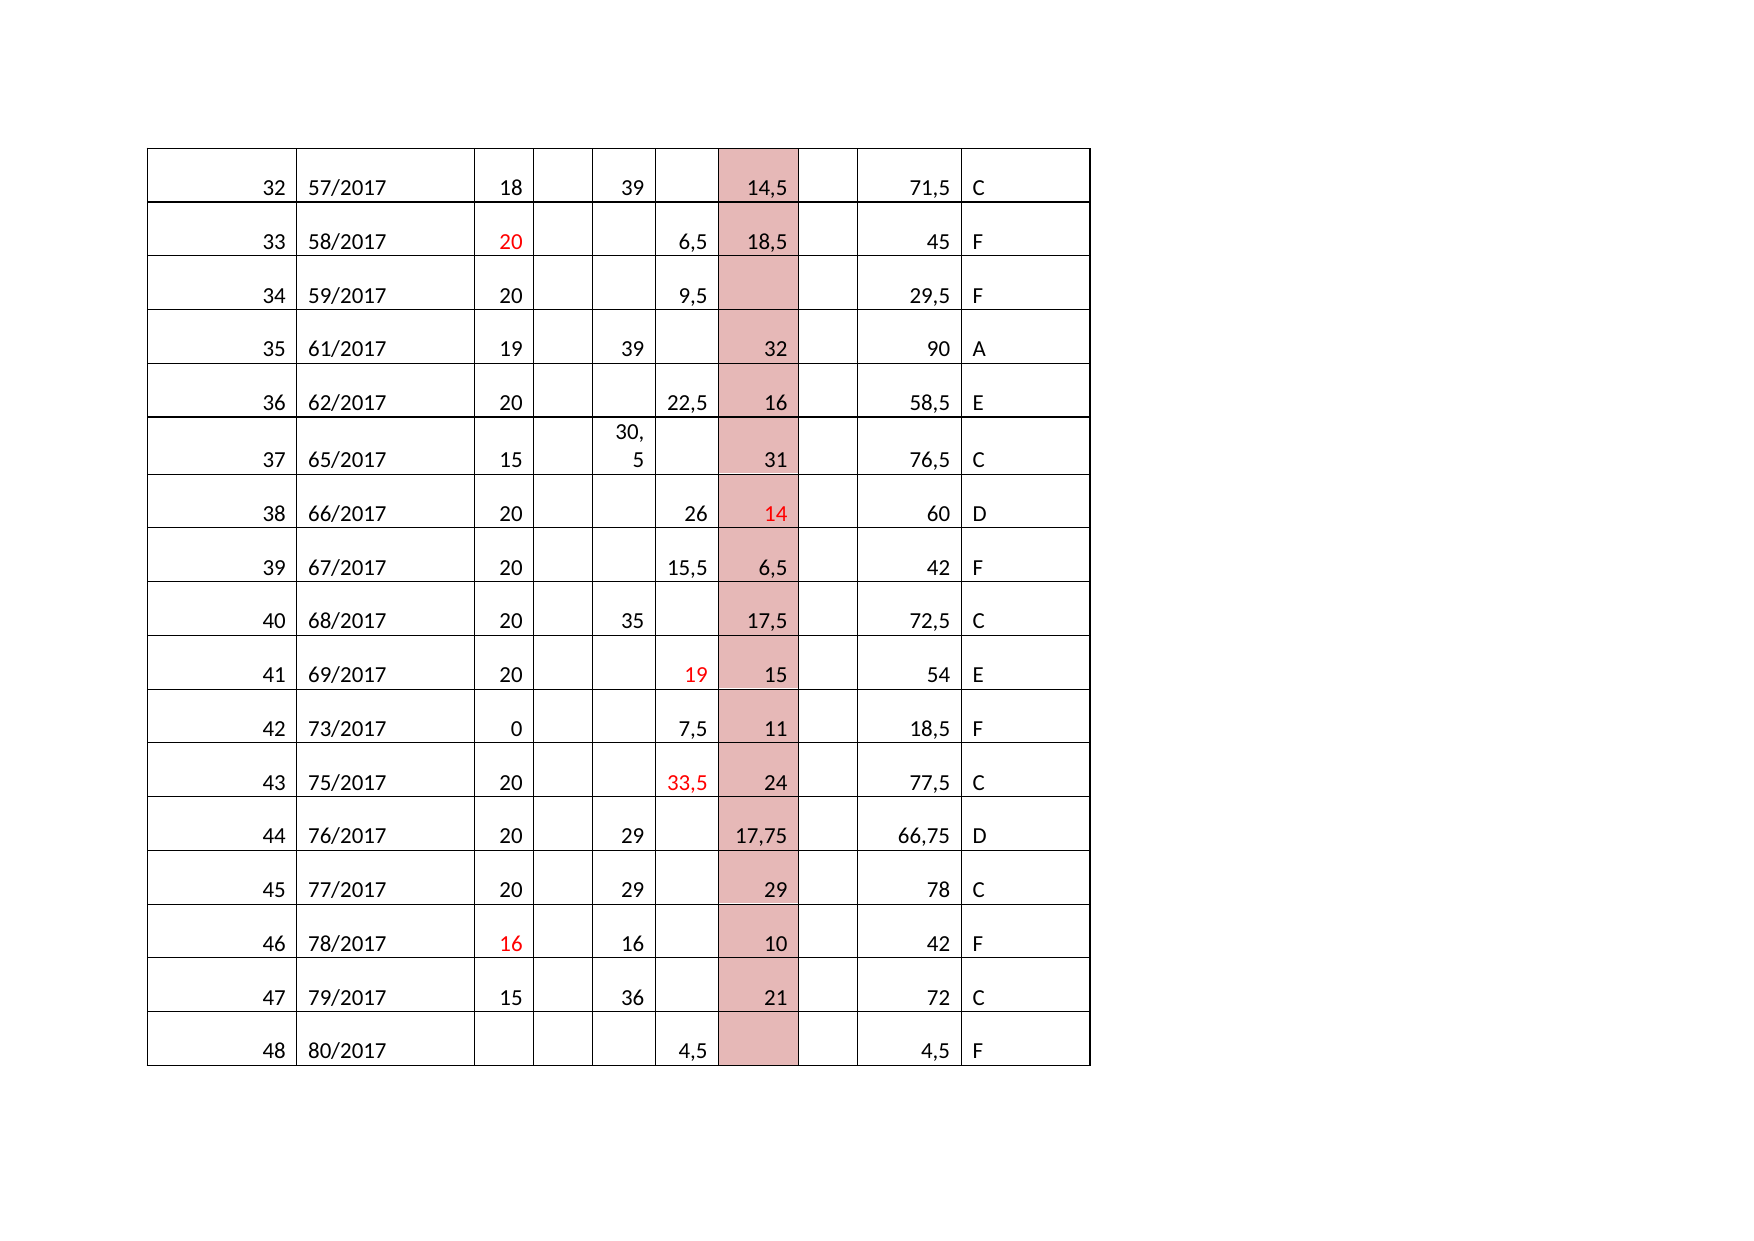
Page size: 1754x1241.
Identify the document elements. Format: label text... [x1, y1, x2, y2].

table_cell [593, 256, 655, 309]
table_cell [799, 636, 857, 688]
table_cell 6,5 [656, 203, 718, 255]
table_cell 33,5 [656, 743, 718, 796]
table_cell F [962, 905, 1089, 957]
table_cell 32 [719, 310, 798, 363]
table_cell 40 [148, 582, 296, 635]
table_cell [593, 743, 655, 796]
table_cell 44 [148, 797, 296, 850]
table_cell 78 [858, 851, 961, 903]
table_cell 29 [593, 797, 655, 850]
table_cell 29 [719, 851, 798, 903]
table_cell [799, 203, 857, 255]
table_cell 4,5 [858, 1012, 961, 1065]
table_cell [534, 690, 592, 742]
table_cell [656, 958, 718, 1011]
table_cell 54 [858, 636, 961, 688]
table_cell 78/2017 [297, 905, 474, 957]
table_cell [656, 149, 718, 201]
table_cell 19 [475, 310, 533, 363]
table_cell [534, 256, 592, 309]
table_cell 77/2017 [297, 851, 474, 903]
table_cell C [962, 958, 1089, 1011]
table_cell 14 [719, 475, 798, 527]
table_cell [593, 203, 655, 255]
table_cell 57/2017 [297, 149, 474, 201]
table_cell 73/2017 [297, 690, 474, 742]
table_cell 41 [148, 636, 296, 688]
table_cell 42 [858, 905, 961, 957]
table_cell 45 [148, 851, 296, 903]
table_cell 48 [148, 1012, 296, 1065]
table_cell [593, 475, 655, 527]
table_cell [799, 797, 857, 850]
table_cell 14,5 [719, 149, 798, 201]
table_cell 38 [148, 475, 296, 527]
table_cell 68/2017 [297, 582, 474, 635]
table_cell C [962, 149, 1089, 201]
table_cell 15 [475, 958, 533, 1011]
table_cell 29,5 [858, 256, 961, 309]
table_cell 20 [475, 797, 533, 850]
table_cell 76,5 [858, 418, 961, 473]
table_cell 71,5 [858, 149, 961, 201]
table_cell [534, 851, 592, 903]
table_cell 20 [475, 475, 533, 527]
table_cell 9,5 [656, 256, 718, 309]
table_cell [534, 310, 592, 363]
table_cell 20 [475, 528, 533, 581]
table_cell 21 [719, 958, 798, 1011]
table_cell 18,5 [719, 203, 798, 255]
table_cell D [962, 797, 1089, 850]
table_cell 62/2017 [297, 364, 474, 416]
table_cell A [962, 310, 1089, 363]
table_cell 22,5 [656, 364, 718, 416]
table_cell 17,5 [719, 582, 798, 635]
table_cell 4,5 [656, 1012, 718, 1065]
table_cell [534, 797, 592, 850]
table_cell 16 [475, 905, 533, 957]
table_cell 20 [475, 203, 533, 255]
table_cell 20 [475, 256, 533, 309]
table_cell [534, 743, 592, 796]
table_cell [799, 418, 857, 473]
table_cell 39 [148, 528, 296, 581]
table_cell 77,5 [858, 743, 961, 796]
table_cell 60 [858, 475, 961, 527]
table_cell [593, 364, 655, 416]
table_cell 19 [656, 636, 718, 688]
table_cell 35 [593, 582, 655, 635]
table_cell 66,75 [858, 797, 961, 850]
table_cell [719, 1012, 798, 1065]
table_cell 58/2017 [297, 203, 474, 255]
table_cell 20 [475, 364, 533, 416]
table_cell C [962, 851, 1089, 903]
table_cell [656, 582, 718, 635]
table_cell F [962, 1012, 1089, 1065]
table_cell 43 [148, 743, 296, 796]
table_cell 15 [719, 636, 798, 688]
table_cell [799, 582, 857, 635]
table_cell 20 [475, 636, 533, 688]
table_cell 66/2017 [297, 475, 474, 527]
table_cell [799, 364, 857, 416]
table_cell 72,5 [858, 582, 961, 635]
table_cell [656, 310, 718, 363]
table_cell 35 [148, 310, 296, 363]
table_cell 65/2017 [297, 418, 474, 473]
table_cell 10 [719, 905, 798, 957]
table_cell 20 [475, 851, 533, 903]
table_cell [799, 743, 857, 796]
table_cell [799, 1012, 857, 1065]
table_cell [593, 690, 655, 742]
table_cell [593, 636, 655, 688]
table_cell [656, 905, 718, 957]
table_cell [534, 528, 592, 581]
table_cell 26 [656, 475, 718, 527]
table_cell 47 [148, 958, 296, 1011]
table_cell [534, 905, 592, 957]
table_cell 33 [148, 203, 296, 255]
table_cell 18,5 [858, 690, 961, 742]
table_cell 90 [858, 310, 961, 363]
table_cell [799, 310, 857, 363]
table_cell [799, 690, 857, 742]
table_cell D [962, 475, 1089, 527]
table_cell 69/2017 [297, 636, 474, 688]
table_cell 20 [475, 582, 533, 635]
table_cell [799, 851, 857, 903]
table_cell F [962, 528, 1089, 581]
table_cell [534, 364, 592, 416]
table_cell [656, 851, 718, 903]
table_cell [534, 475, 592, 527]
table_cell 75/2017 [297, 743, 474, 796]
table_cell [719, 256, 798, 309]
table_cell [593, 528, 655, 581]
table_cell 79/2017 [297, 958, 474, 1011]
table_cell 37 [148, 418, 296, 473]
table_cell 30,5 [593, 418, 655, 473]
table_cell [799, 475, 857, 527]
table_cell 18 [475, 149, 533, 201]
table_cell [534, 958, 592, 1011]
table_cell [799, 958, 857, 1011]
table_cell 36 [148, 364, 296, 416]
table_cell 76/2017 [297, 797, 474, 850]
table_cell 36 [593, 958, 655, 1011]
table_cell 45 [858, 203, 961, 255]
table_cell 17,75 [719, 797, 798, 850]
table_cell 16 [719, 364, 798, 416]
table_cell 61/2017 [297, 310, 474, 363]
table_cell 15,5 [656, 528, 718, 581]
table_cell F [962, 203, 1089, 255]
table_cell 20 [475, 743, 533, 796]
table_cell 72 [858, 958, 961, 1011]
table_cell [534, 582, 592, 635]
table_cell 46 [148, 905, 296, 957]
table_cell F [962, 690, 1089, 742]
table_cell [799, 905, 857, 957]
table_cell C [962, 743, 1089, 796]
table_cell E [962, 636, 1089, 688]
table_cell [593, 1012, 655, 1065]
table_cell 31 [719, 418, 798, 473]
table_cell 34 [148, 256, 296, 309]
table_cell 42 [148, 690, 296, 742]
table_cell E [962, 364, 1089, 416]
table_cell 42 [858, 528, 961, 581]
table_cell [534, 636, 592, 688]
table_cell [656, 418, 718, 473]
table_cell 67/2017 [297, 528, 474, 581]
table_cell 39 [593, 149, 655, 201]
table_cell 6,5 [719, 528, 798, 581]
table_cell [475, 1012, 533, 1065]
table_cell [799, 256, 857, 309]
table_cell 32 [148, 149, 296, 201]
table_cell 80/2017 [297, 1012, 474, 1065]
table_cell [799, 149, 857, 201]
table_cell 7,5 [656, 690, 718, 742]
table_cell C [962, 418, 1089, 473]
table_cell [534, 418, 592, 473]
table_cell [534, 149, 592, 201]
table_cell 59/2017 [297, 256, 474, 309]
table_cell [656, 797, 718, 850]
table_cell 29 [593, 851, 655, 903]
table_cell F [962, 256, 1089, 309]
table_cell 16 [593, 905, 655, 957]
table_cell 0 [475, 690, 533, 742]
table_cell 24 [719, 743, 798, 796]
table_cell C [962, 582, 1089, 635]
table_cell 39 [593, 310, 655, 363]
table_cell [799, 528, 857, 581]
table_cell [534, 203, 592, 255]
table_cell 11 [719, 690, 798, 742]
table_cell 15 [475, 418, 533, 473]
table_cell [534, 1012, 592, 1065]
table_cell 58,5 [858, 364, 961, 416]
